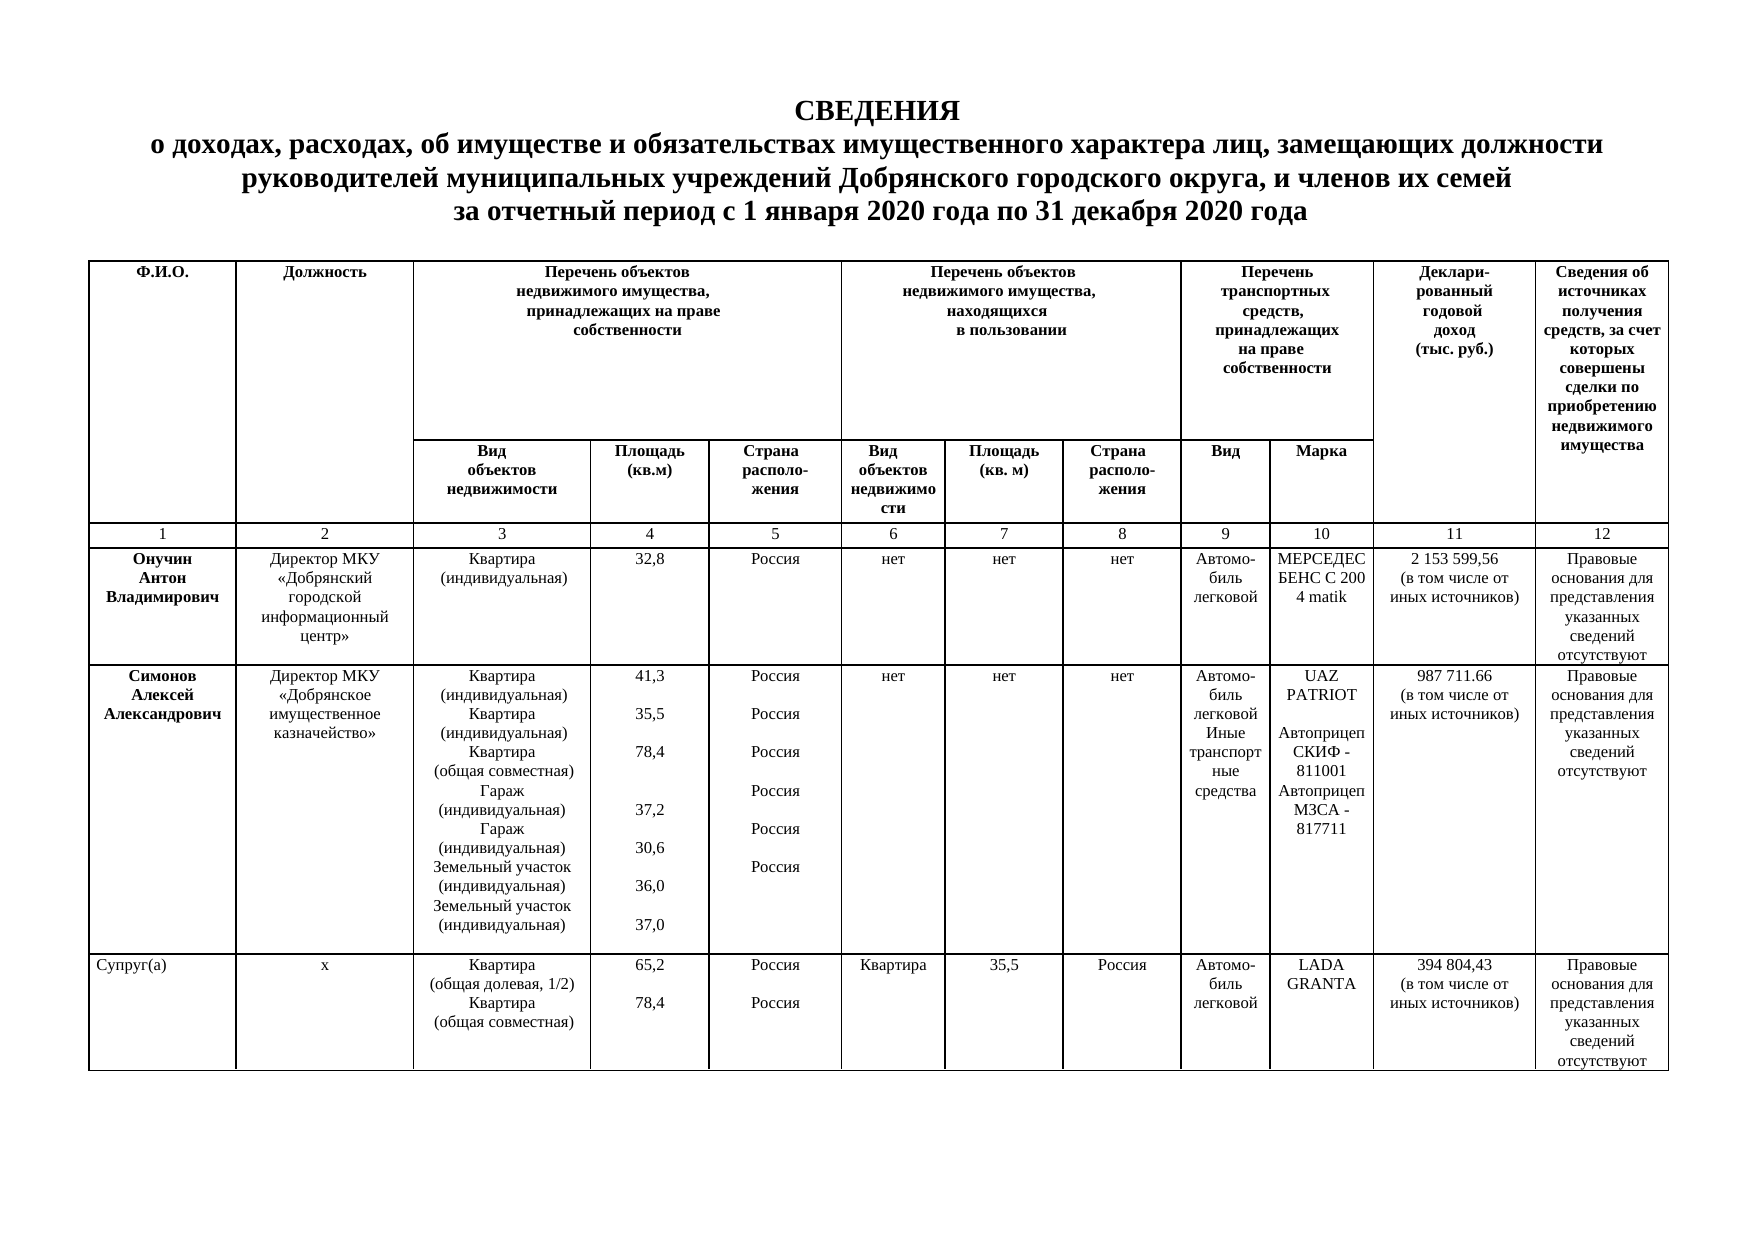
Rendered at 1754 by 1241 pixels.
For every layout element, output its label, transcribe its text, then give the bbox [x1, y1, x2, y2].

table_cell Страна располо- жения [1064, 441, 1180, 522]
table_cell Квартира [842, 955, 944, 1069]
table_cell 11 [1374, 524, 1535, 547]
table_cell 9 [1182, 524, 1269, 547]
text СВЕДЕНИЯ [118, 93, 1636, 126]
table_cell нет [842, 666, 944, 953]
table_cell 1 [90, 524, 235, 547]
table_cell Россия [1064, 955, 1180, 1069]
text о доходах, расходах, об имуществе и обязательствах имущественного характера лиц, замещающих должности [118, 126, 1636, 160]
table_cell Россия Россия [710, 955, 841, 1069]
text за отчетный период с 1 января 2020 года по 31 декабря 2020 года [118, 193, 1636, 227]
table_cell Автомо-биль легковой [1182, 955, 1269, 1069]
table_header Перечень транспортных средств, принадлежащих на праве собственности [1182, 262, 1373, 439]
table_header Ф.И.О. [90, 262, 235, 522]
table_cell Правовые основания для представления указанных сведений отсутствуют [1536, 549, 1668, 664]
table_cell 32,8 [591, 549, 708, 664]
table_cell Онучин Антон Владимирович [90, 549, 235, 664]
table_header Должность [237, 262, 413, 522]
table_cell МЕРСЕДЕС БЕНС С 200 4 matik [1271, 549, 1373, 664]
table_cell 8 [1064, 524, 1180, 547]
table_cell Вид объектов недвижимости [842, 441, 944, 522]
table_cell Квартира (индивидуальная) [414, 549, 590, 664]
table_cell Правовые основания для представления указанных сведений отсутствуют [1536, 955, 1668, 1069]
table_cell 2 153 599,56 (в том числе от иных источников) [1374, 549, 1535, 664]
table_cell Директор МКУ «Добрянское имущественное казначейство» [237, 666, 413, 953]
table_cell нет [842, 549, 944, 664]
table_cell Страна располо- жения [710, 441, 841, 522]
table_cell нет [946, 549, 1062, 664]
table_cell UAZ PATRIOT Автоприцеп СКИФ -811001 Автоприцеп МЗСА -817711 [1271, 666, 1373, 953]
table_cell Марка [1271, 441, 1373, 522]
table_cell 3 [414, 524, 590, 547]
table_header Перечень объектов недвижимого имущества, принадлежащих на праве собственности [414, 262, 841, 439]
table_cell 65,2 78,4 [591, 955, 708, 1069]
table_cell Правовые основания для представления указанных сведений отсутствуют [1536, 666, 1668, 953]
table_cell 2 [237, 524, 413, 547]
text руководителей муниципальных учреждений Добрянского городского округа, и членов их семей [118, 160, 1636, 193]
table_cell Квартира (общая долевая, 1/2) Квартира (общая совместная) [414, 955, 590, 1069]
table_cell 6 [842, 524, 944, 547]
table_header Деклари- рованный годовой доход (тыс. руб.) [1374, 262, 1535, 522]
table_header Перечень объектов недвижимого имущества, находящихся в пользовании [842, 262, 1180, 439]
table_cell Симонов Алексей Александрович [90, 666, 235, 953]
table_cell Автомо-биль легковой [1182, 549, 1269, 664]
table_cell Директор МКУ «Добрянский городской информационный центр» [237, 549, 413, 664]
table_cell Супруг(а) [90, 955, 235, 1069]
table_cell Вид объектов недвижимости [414, 441, 590, 522]
table_cell Автомо-биль легковой Иные транспортные средства [1182, 666, 1269, 953]
table_header Сведения об источниках получения средств, за счет которых совершены сделки по приобретению недвижимого имущества [1536, 262, 1668, 522]
table_cell Россия [710, 549, 841, 664]
table_cell LADA GRANTA [1271, 955, 1373, 1069]
table_cell нет [1064, 549, 1180, 664]
table_cell Россия Россия Россия Россия Россия Россия [710, 666, 841, 953]
table_cell 5 [710, 524, 841, 547]
table_cell нет [946, 666, 1062, 953]
table_cell 987 711.66 (в том числе от иных источников) [1374, 666, 1535, 953]
table_cell Площадь (кв.м) [591, 441, 708, 522]
table_cell 35,5 [946, 955, 1062, 1069]
table_cell 394 804,43 (в том числе от иных источников) [1374, 955, 1535, 1069]
table_cell 10 [1271, 524, 1373, 547]
table_cell x [237, 955, 413, 1069]
table_cell 12 [1536, 524, 1668, 547]
table_cell 7 [946, 524, 1062, 547]
table_cell 4 [591, 524, 708, 547]
table_cell 41,3 35,5 78,4 37,2 30,6 36,0 37,0 [591, 666, 708, 953]
table_cell Вид [1182, 441, 1269, 522]
table_cell Площадь (кв. м) [946, 441, 1062, 522]
table_cell Квартира (индивидуальная) Квартира (индивидуальная) Квартира (общая совместная) Гараж (индивидуальная) Гараж (индивидуальная) Земельный участок (индивидуальная) Земельный участок (индивидуальная) [414, 666, 590, 953]
table_cell нет [1064, 666, 1180, 953]
